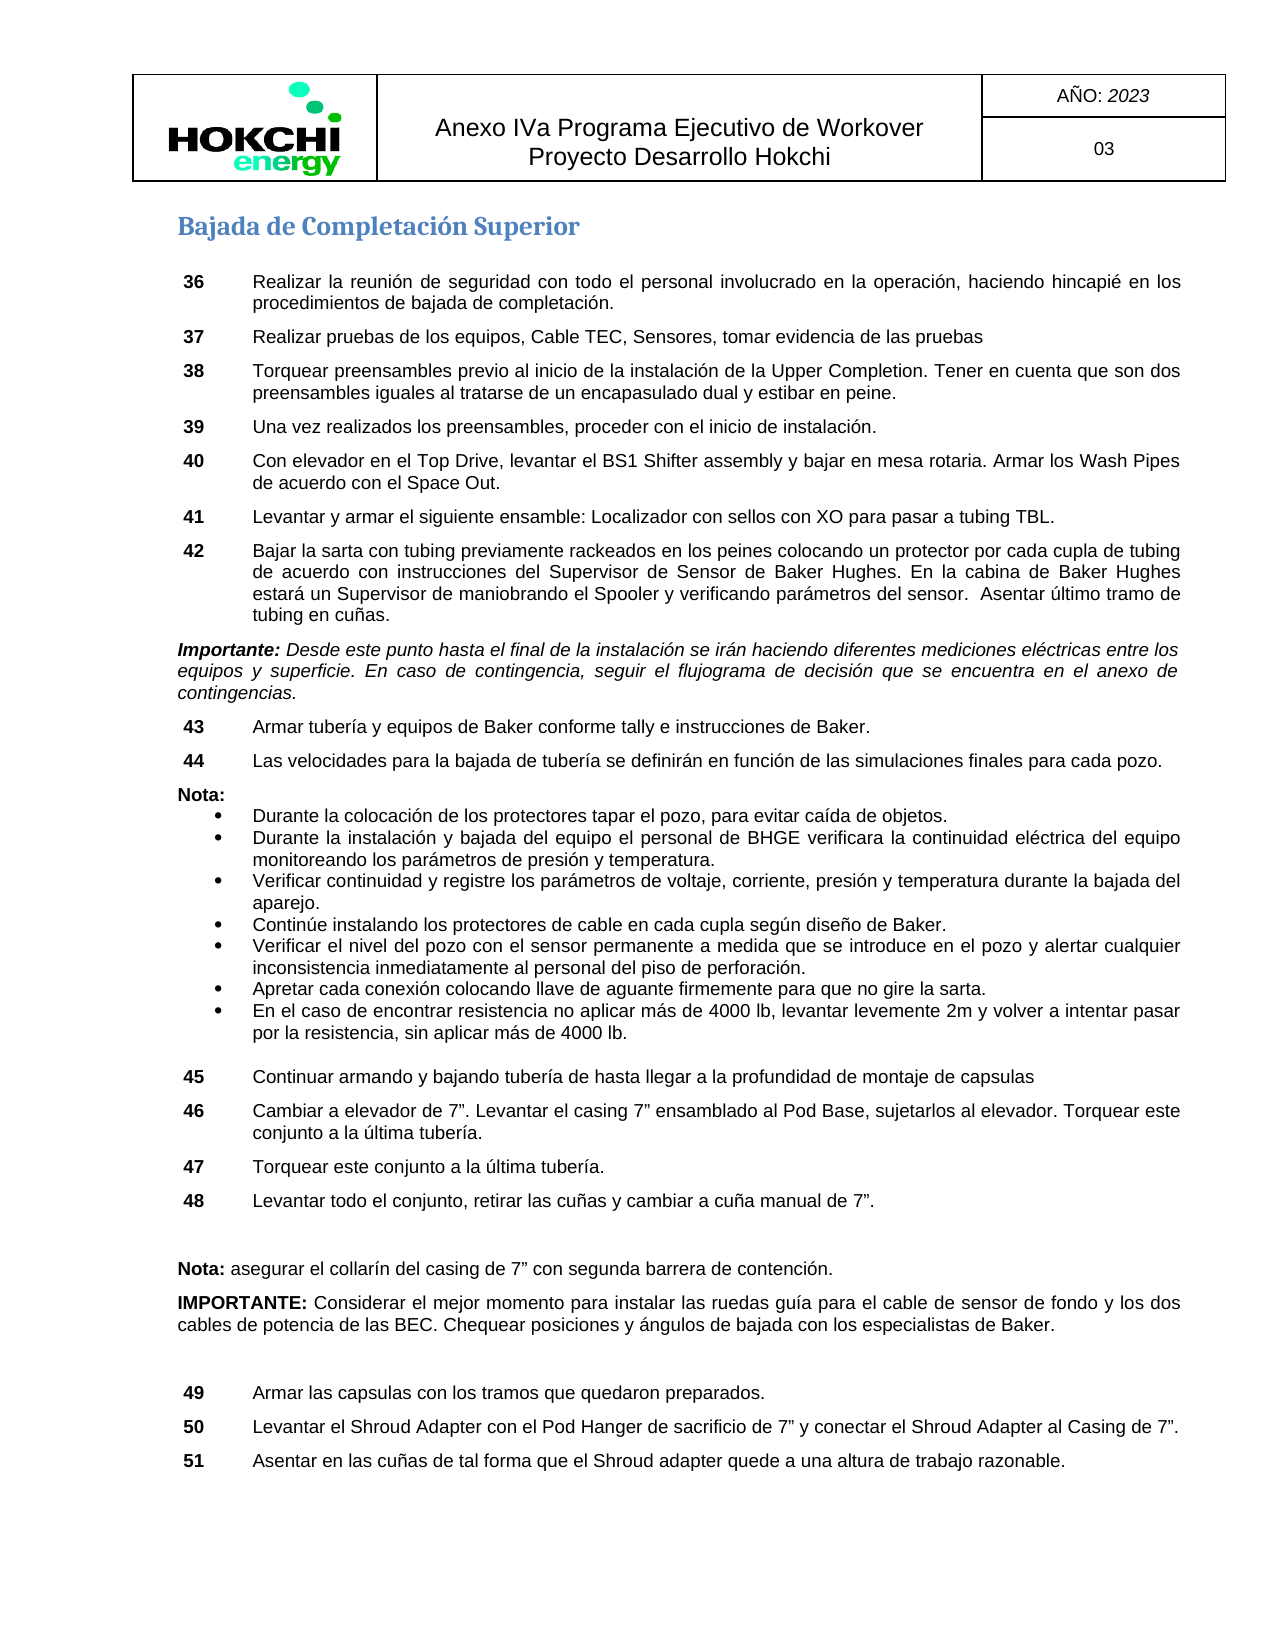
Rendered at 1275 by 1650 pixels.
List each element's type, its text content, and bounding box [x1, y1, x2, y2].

list Verificar continuidad y registre los parámetros de voltaje, corriente, presión y temperatura durante la bajada del aparejo. [215, 870, 1181, 913]
list Asentar en las cuñas de tal forma que el Shroud adapter quede a una altura de trabajo razonable. [183, 1450, 1181, 1471]
list Durante la instalación y bajada del equipo el personal de BHGE verificara la continuidad eléctrica del equipo monitoreando los parámetros de presión y temperatura. [215, 827, 1181, 870]
list Realizar pruebas de los equipos, Cable TEC, Sensores, tomar evidencia de las pruebas [183, 326, 1181, 348]
list Torquear este conjunto a la última tubería. [183, 1156, 1181, 1177]
list Apretar cada conexión colocando llave de aguante firmemente para que no gire la sarta. [215, 978, 1181, 1000]
list Con elevador en el Top Drive, levantar el BS1 Shifter assembly y bajar en mesa rotaria. Armar los Wash Pipes de acuerdo con el Space Out. [183, 450, 1181, 493]
text Nota: [177, 784, 1181, 805]
list Levantar el Shroud Adapter con el Pod Hanger de sacrificio de 7” y conectar el Shroud Adapter al Casing de 7”. [183, 1416, 1181, 1437]
text Nota: asegurar el collarín del casing de 7” con segunda barrera de contención. [177, 1258, 1181, 1279]
list Verificar el nivel del pozo con el sensor permanente a medida que se introduce en el pozo y alertar cualquier inconsistencia inmediatamente al personal del piso de perforación. [215, 935, 1181, 978]
list Realizar la reunión de seguridad con todo el personal involucrado en la operación, haciendo hincapié en los procedimientos de bajada de completación. [183, 271, 1181, 314]
subtitle Bajada de Completación Superior [177, 211, 1181, 242]
list Levantar y armar el siguiente ensamble: Localizador con sellos con XO para pasar a tubing TBL. [183, 506, 1181, 527]
list Torquear preensambles previo al inicio de la instalación de la Upper Completion. Tener en cuenta que son dos preensambles iguales al tratarse de un encapasulado dual y estibar en peine. [183, 360, 1181, 403]
list Levantar todo el conjunto, retirar las cuñas y cambiar a cuña manual de 7”. [183, 1190, 1181, 1211]
list Bajar la sarta con tubing previamente rackeados en los peines colocando un protector por cada cupla de tubing de acuerdo con instrucciones del Supervisor de Sensor de Baker Hughes. En la cabina de Baker Hughes estará un Supervisor de maniobrando el Spooler y verificando parámetros del sensor. Asentar último tramo de tubing en cuñas. [183, 539, 1181, 626]
list Continuar armando y bajando tubería de hasta llegar a la profundidad de montaje de capsulas [183, 1066, 1181, 1088]
list Continúe instalando los protectores de cable en cada cupla según diseño de Baker. [215, 913, 1181, 935]
list En el caso de encontrar resistencia no aplicar más de 4000 lb, levantar levemente 2m y volver a intentar pasar por la resistencia, sin aplicar más de 4000 lb. [215, 1000, 1181, 1043]
text IMPORTANTE: Considerar el mejor momento para instalar las ruedas guía para el cable de sensor de fondo y los dos cables de potencia de las BEC. Chequear posiciones y ángulos de bajada con los especialistas de Baker. [177, 1292, 1181, 1335]
list Durante la colocación de los protectores tapar el pozo, para evitar caída de objetos. [215, 805, 1181, 827]
picture [157, 75, 353, 181]
list Armar las capsulas con los tramos que quedaron preparados. [183, 1382, 1181, 1403]
text Importante: Desde este punto hasta el final de la instalación se irán haciendo diferentes mediciones eléctricas entre los equipos y superficie. En caso de contingencia, seguir el flujograma de decisión que se encuentra en el anexo de contingencias. [177, 638, 1181, 703]
list Armar tubería y equipos de Baker conforme tally e instrucciones de Baker. [183, 716, 1181, 737]
list Las velocidades para la bajada de tubería se definirán en función de las simulaciones finales para cada pozo. [183, 749, 1181, 771]
list Una vez realizados los preensambles, proceder con el inicio de instalación. [183, 416, 1181, 437]
list Cambiar a elevador de 7”. Levantar el casing 7” ensamblado al Pod Base, sujetarlos al elevador. Torquear este conjunto a la última tubería. [183, 1100, 1181, 1143]
